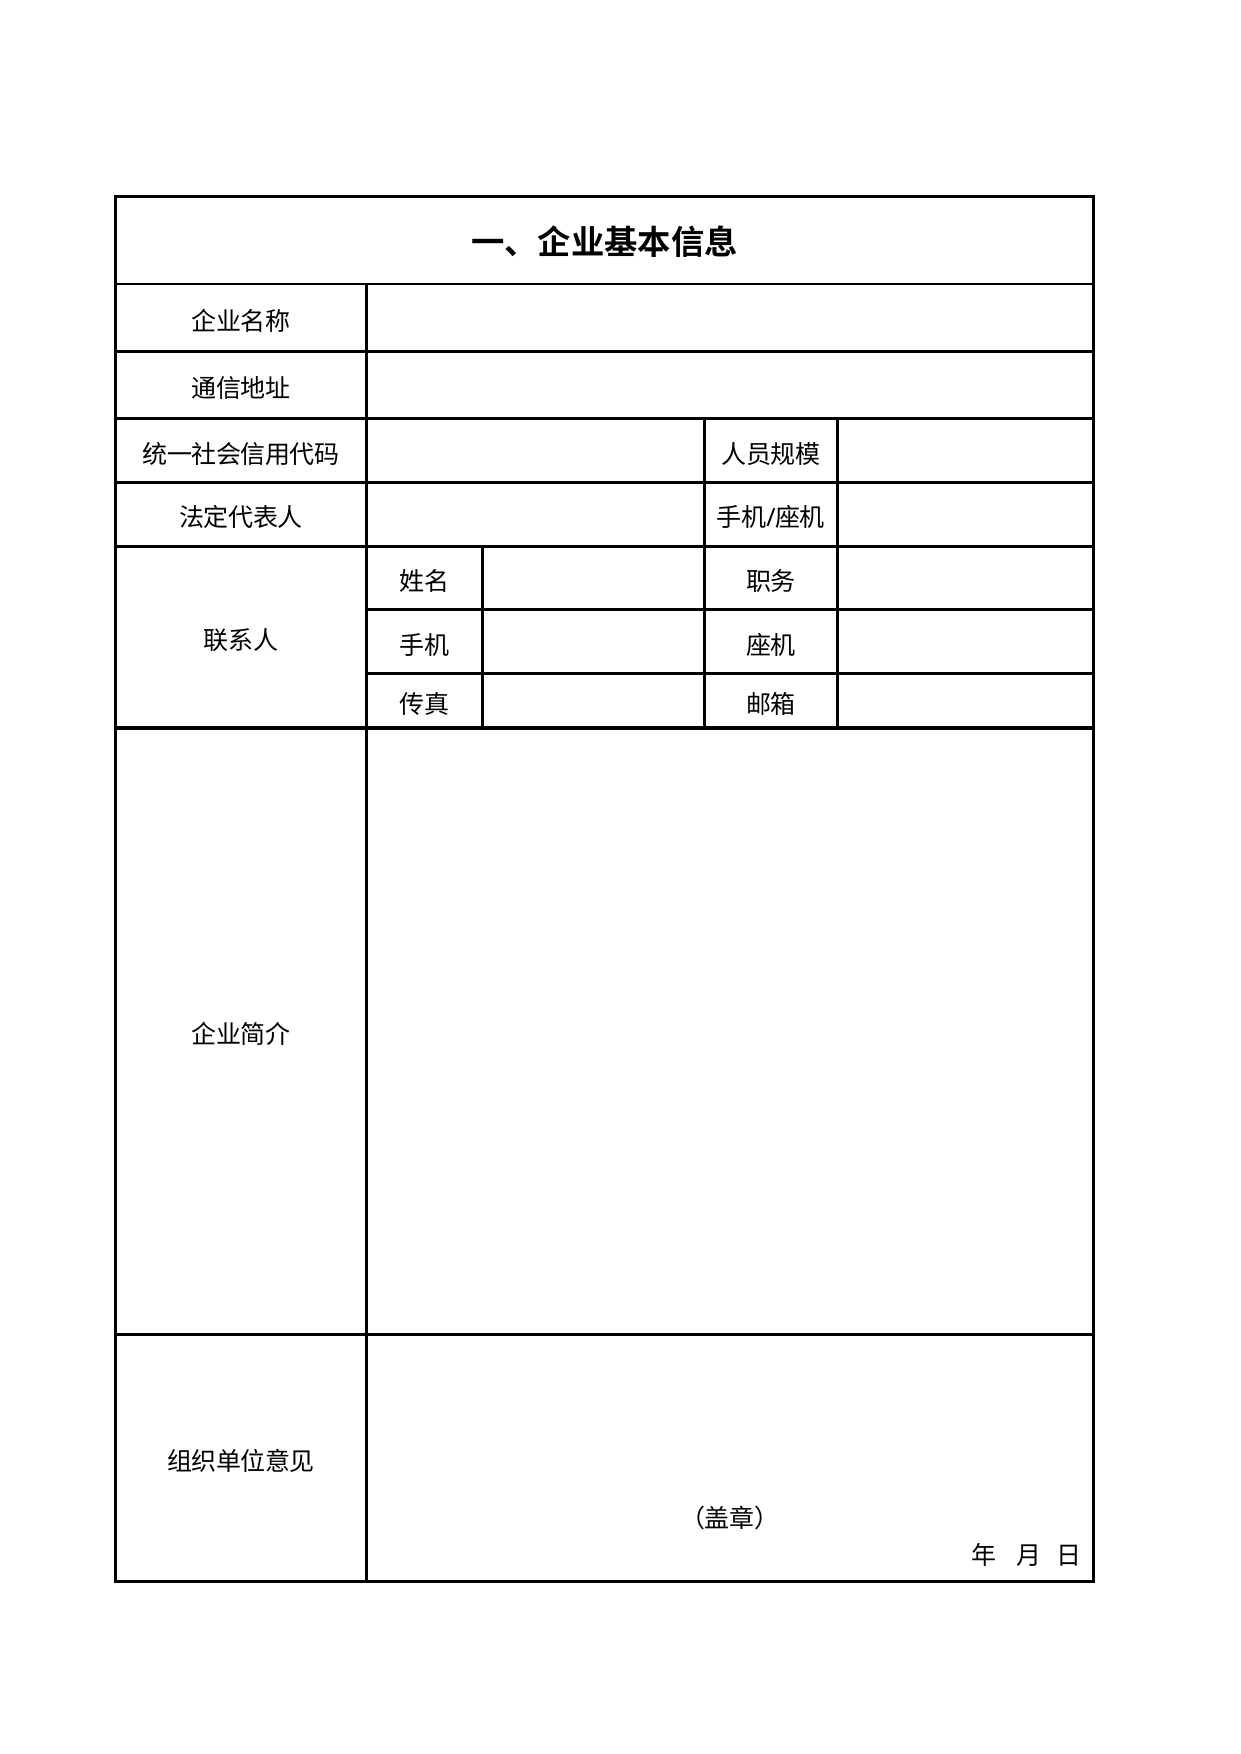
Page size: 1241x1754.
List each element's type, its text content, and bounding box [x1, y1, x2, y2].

table_cell [839, 675, 1092, 726]
table_cell 企业简介 [117, 730, 365, 1333]
table_cell [839, 420, 1092, 481]
table_header 一、企业基本信息 [117, 198, 1092, 283]
table_cell [368, 484, 703, 544]
table_cell 职务 [706, 548, 836, 608]
table_cell 座机 [706, 611, 836, 672]
table_cell 法定代表人 [117, 484, 365, 544]
table_cell 通信地址 [117, 353, 365, 417]
table_cell [839, 484, 1092, 544]
table_cell 企业名称 [117, 285, 365, 350]
table_cell 姓名 [368, 548, 481, 608]
table_cell 联系人 [117, 548, 365, 726]
table_cell 人员规模 [706, 420, 836, 481]
table_cell [368, 420, 703, 481]
table_cell 组织单位意见 [117, 1336, 365, 1580]
table_cell [484, 548, 703, 608]
table_cell [839, 611, 1092, 672]
table_cell 手机 [368, 611, 481, 672]
table_cell 传真 [368, 675, 481, 726]
table_cell [484, 611, 703, 672]
table_cell [368, 730, 1092, 1333]
table_cell 统一社会信用代码 [117, 420, 365, 481]
table_cell （盖章） 年 月 日 [368, 1336, 1092, 1580]
table_cell [484, 675, 703, 726]
table_cell 手机/座机 [706, 484, 836, 544]
table_cell [368, 285, 1092, 350]
table_cell [368, 353, 1092, 417]
table_cell [839, 548, 1092, 608]
table_cell 邮箱 [706, 675, 836, 726]
